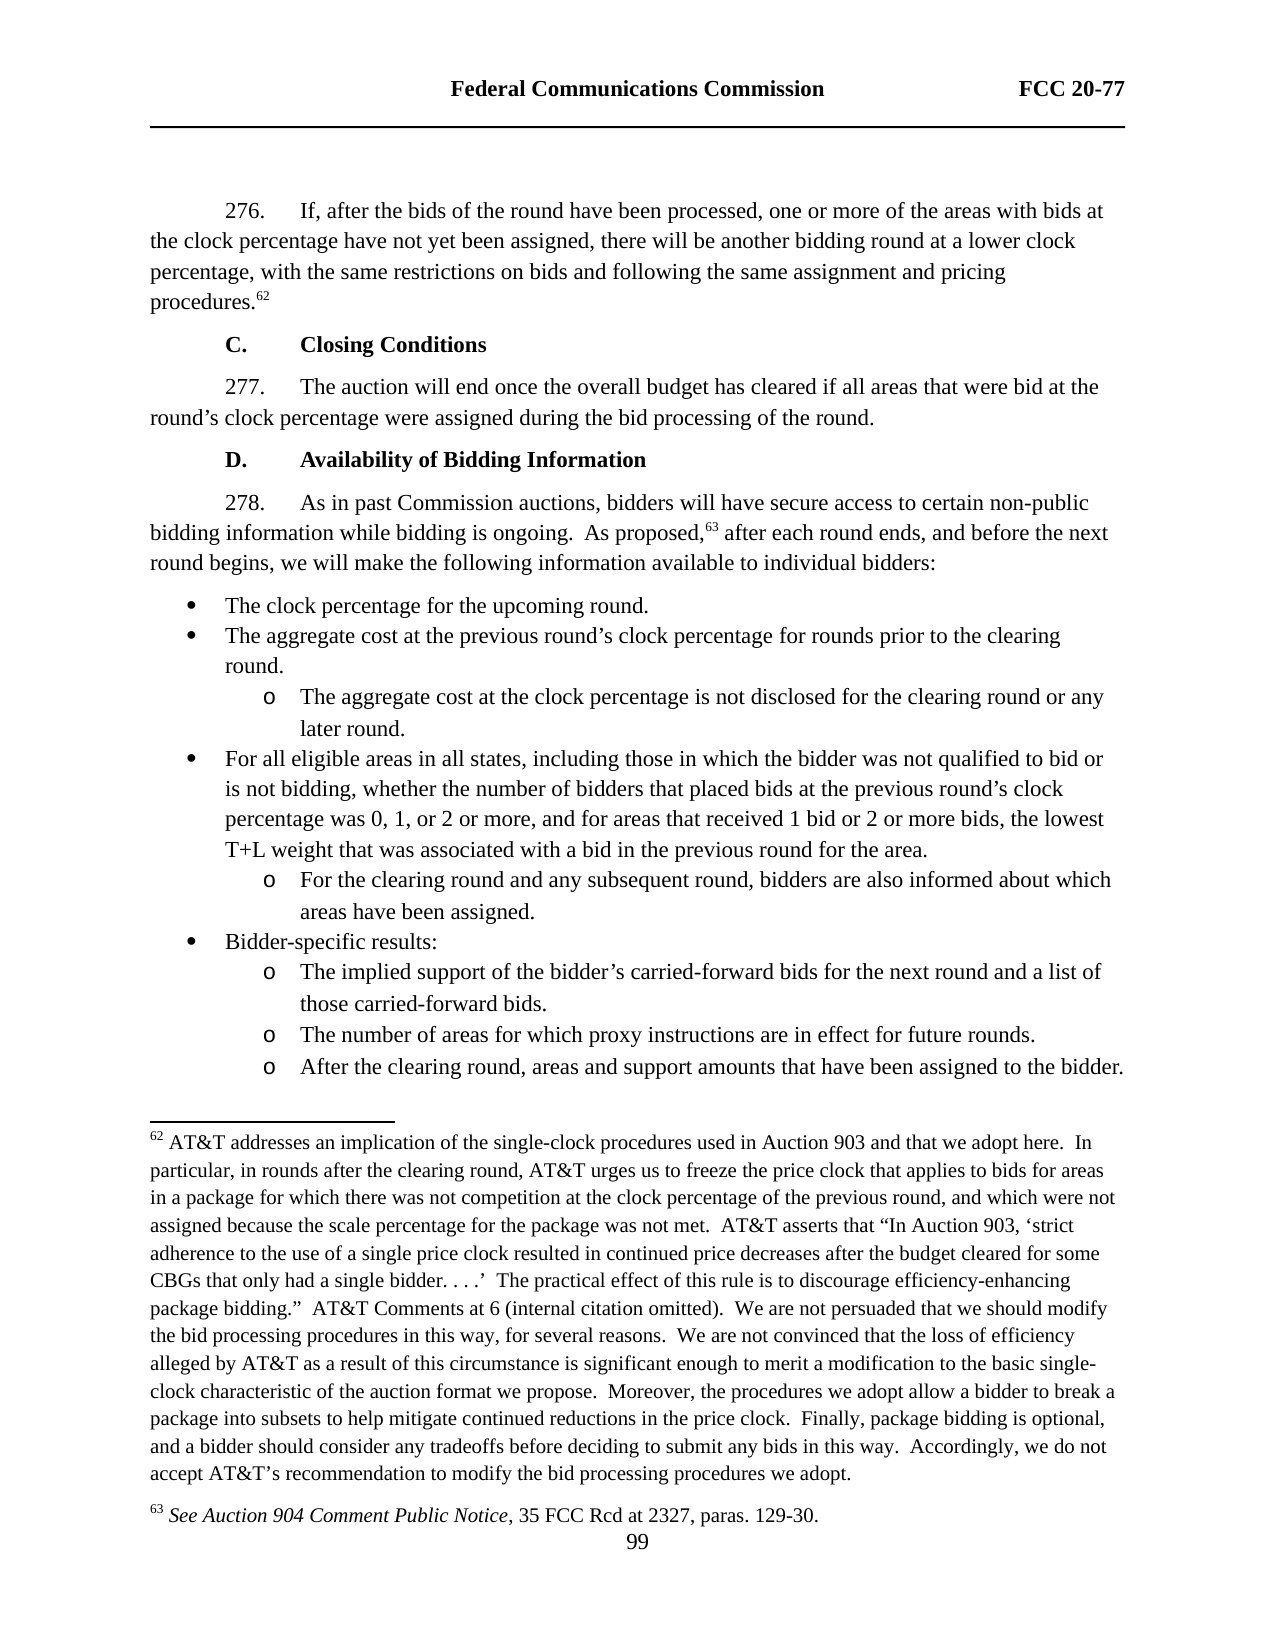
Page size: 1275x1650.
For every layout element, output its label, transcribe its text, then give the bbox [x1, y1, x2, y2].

text The auction will end once the overall budget has cleared if all areas that were bid at the round’s clock percentage were assigned during the bid processing of the round. [150, 373, 1125, 430]
list The implied support of the bidder’s carried-forward bids for the next round and a list of those carried-forward bids. [262, 958, 1125, 1017]
subtitle Availability of Bidding Information [225, 446, 1125, 473]
list The aggregate cost at the clock percentage is not disclosed for the clearing round or any later round. [262, 683, 1125, 741]
list Bidder-specific results: [187, 928, 1125, 954]
text As in past Commission auctions, bidders will have secure access to certain non-public bidding information while bidding is ongoing. As proposed, after each round ends, and before the next round begins, we will make the following information available to individual bidders: [150, 489, 1125, 576]
list The aggregate cost at the previous round’s clock percentage for rounds prior to the clearing round. [187, 622, 1125, 679]
subtitle Closing Conditions [225, 331, 1125, 357]
list After the clearing round, areas and support amounts that have been assigned to the bidder. [262, 1053, 1125, 1081]
list The number of areas for which proxy instructions are in effect for future rounds. [262, 1021, 1125, 1049]
text If, after the bids of the round have been processed, one or more of the areas with bids at the clock percentage have not yet been assigned, there will be another bidding round at a lower clock percentage, with the same restrictions on bids and following the same assignment and pricing procedures. [150, 197, 1125, 314]
list The clock percentage for the upcoming round. [187, 592, 1125, 618]
list For all eligible areas in all states, including those in which the bidder was not qualified to bid or is not bidding, whether the number of bidders that placed bids at the previous round’s clock percentage was 0, 1, or 2 or more, and for areas that received 1 bid or 2 or more bids, the lowest T+L weight that was associated with a bid in the previous round for the area. [187, 745, 1125, 862]
list For the clearing round and any subsequent round, bidders are also informed about which areas have been assigned. [262, 866, 1125, 924]
